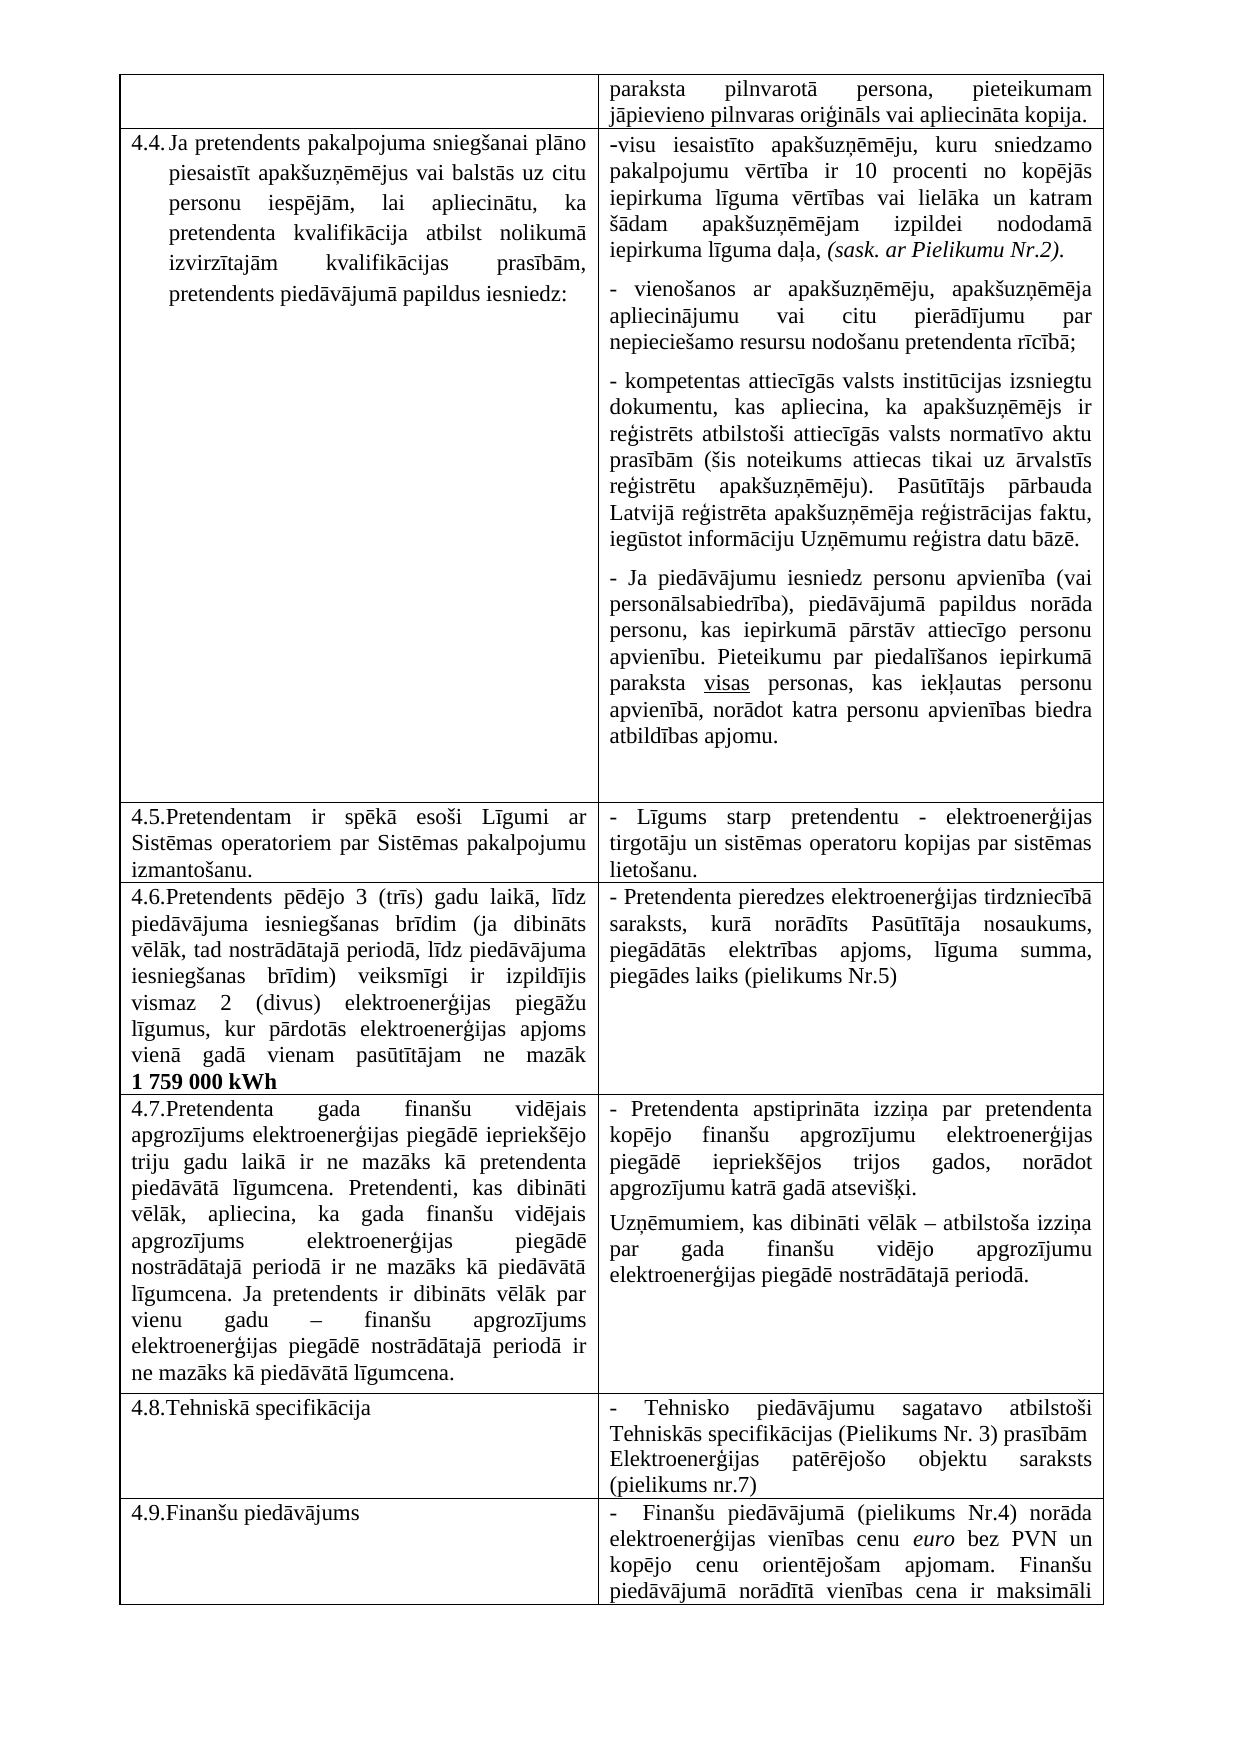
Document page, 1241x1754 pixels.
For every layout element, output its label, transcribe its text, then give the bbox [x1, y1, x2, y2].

table_cell Ja pretendents pakalpojuma sniegšanai plāno piesaistīt apakšuzņēmējus vai balstās uz citu personu iespējām, lai apliecinātu, ka pretendenta kvalifikācija atbilst nolikumā izvirzītajām kvalifikācijas prasībām, pretendents piedāvājumā papildus iesniedz: [121, 129, 598, 802]
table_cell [121, 75, 598, 128]
table_cell -visu iesaistīto apakšuzņēmēju, kuru sniedzamo pakalpojumu vērtība ir 10 procenti no kopējās iepirkuma līguma vērtības vai lielāka un katram šādam apakšuzņēmējam izpildei nododamā iepirkuma līguma daļa, (sask. ar Pielikumu Nr.2). - vienošanos ar apakšuzņēmēju, apakšuzņēmēja apliecinājumu vai citu pierādījumu par nepieciešamo resursu nodošanu pretendenta rīcībā; - kompetentas attiecīgās valsts institūcijas izsniegtu dokumentu, kas apliecina, ka apakšuzņēmējs ir reģistrēts atbilstoši attiecīgās valsts normatīvo aktu prasībām (šis noteikums attiecas tikai uz ārvalstīs reģistrētu apakšuzņēmēju). Pasūtītājs pārbauda Latvijā reģistrēta apakšuzņēmēja reģistrācijas faktu, iegūstot informāciju Uzņēmumu reģistra datu bāzē. - Ja piedāvājumu iesniedz personu apvienība (vai personālsabiedrība), piedāvājumā papildus norāda personu, kas iepirkumā pārstāv attiecīgo personu apvienību. Pieteikumu par piedalīšanos iepirkumā paraksta visas personas, kas iekļautas personu apvienībā, norādot katra personu apvienības biedra atbildības apjomu. [599, 129, 1103, 802]
table_cell - Pretendenta apstiprināta izziņa par pretendenta kopējo finanšu apgrozījumu elektroenerģijas piegādē iepriekšējos trijos gados, norādot apgrozījumu katrā gadā atsevišķi. Uzņēmumiem, kas dibināti vēlāk – atbilstoša izziņa par gada finanšu vidējo apgrozījumu elektroenerģijas piegādē nostrādātajā periodā. [599, 1095, 1103, 1393]
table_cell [599, 75, 1103, 128]
table_cell - Tehnisko piedāvājumu sagatavo atbilstoši Tehniskās specifikācijas (Pielikums Nr. 3) prasībām Elektroenerģijas patērējošo objektu saraksts (pielikums nr.7) [599, 1394, 1103, 1497]
table_cell - Pretendenta pieredzes elektroenerģijas tirdzniecībā saraksts, kurā norādīts Pasūtītāja nosaukums, piegādātās elektrības apjoms, līguma summa, piegādes laiks (pielikums Nr.5) [599, 883, 1103, 1094]
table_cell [121, 1499, 598, 1604]
table_cell 4.6.Pretendents pēdējo 3 (trīs) gadu laikā, līdz piedāvājuma iesniegšanas brīdim (ja dibināts vēlāk, tad nostrādātajā periodā, līdz piedāvājuma iesniegšanas brīdim) veiksmīgi ir izpildījis vismaz 2 (divus) elektroenerģijas piegāžu līgumus, kur pārdotās elektroenerģijas apjoms vienā gadā vienam pasūtītājam ne mazāk 1 759 000 kWh [121, 883, 598, 1094]
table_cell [599, 1499, 1103, 1604]
table_cell 4.7.Pretendenta gada finanšu vidējais apgrozījums elektroenerģijas piegādē iepriekšējo triju gadu laikā ir ne mazāks kā pretendenta piedāvātā līgumcena. Pretendenti, kas dibināti vēlāk, apliecina, ka gada finanšu vidējais apgrozījums elektroenerģijas piegādē nostrādātajā periodā ir ne mazāks kā piedāvātā līgumcena. Ja pretendents ir dibināts vēlāk par vienu gadu – finanšu apgrozījums elektroenerģijas piegādē nostrādātajā periodā ir ne mazāks kā piedāvātā līgumcena. [121, 1095, 598, 1393]
table_cell 4.5.Pretendentam ir spēkā esoši Līgumi ar Sistēmas operatoriem par Sistēmas pakalpojumu izmantošanu. [121, 803, 598, 882]
table_cell - Līgums starp pretendentu - elektroenerģijas tirgotāju un sistēmas operatoru kopijas par sistēmas lietošanu. [599, 803, 1103, 882]
table_cell 4.8.Tehniskā specifikācija [121, 1394, 598, 1497]
